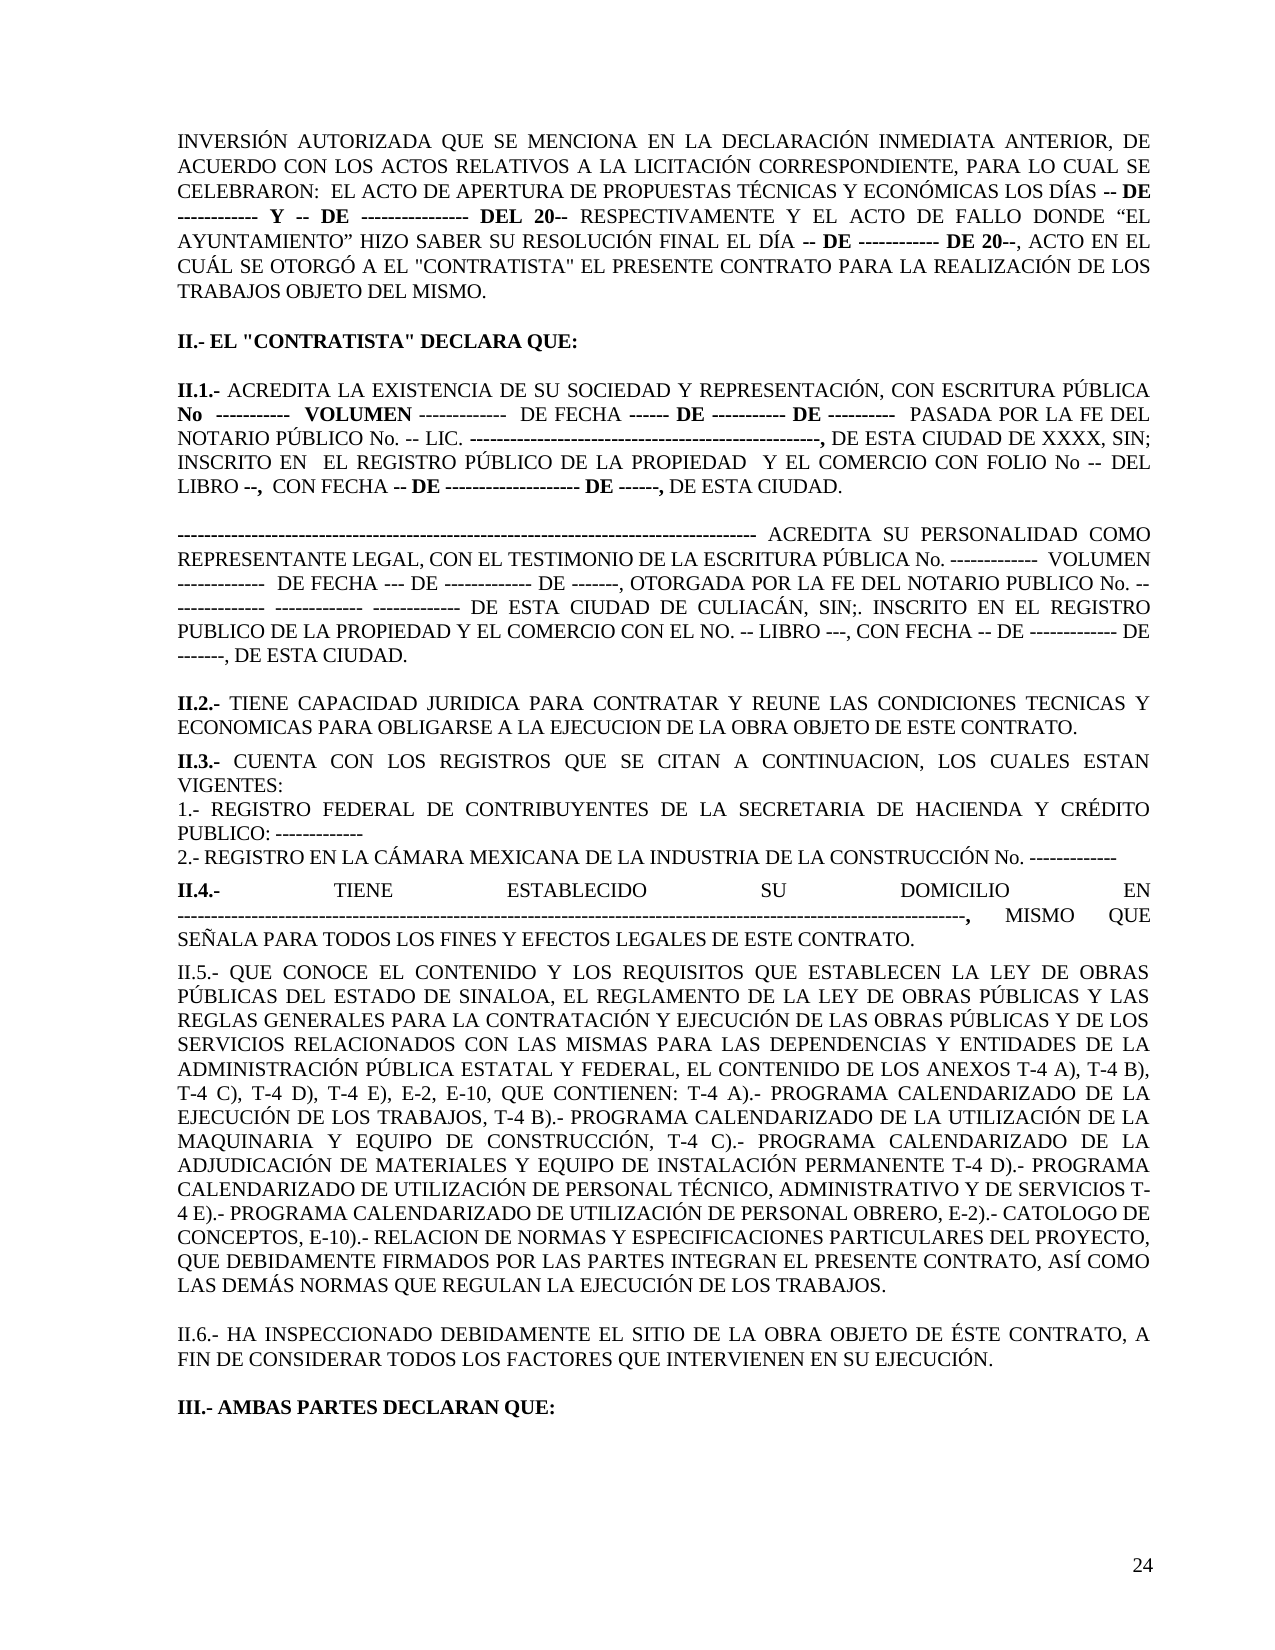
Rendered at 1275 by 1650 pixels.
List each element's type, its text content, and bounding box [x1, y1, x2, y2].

text 2.- REGISTRO EN DE ------------- [177, 845, 1151, 869]
text II.3.- CUENTA CON LOS REGISTROS QUE SE CITAN A CONTINUACION, LOS CUALES ESTAN VIGENTES: [177, 748, 1151, 797]
text II.5.- QUE CONOCE EL CONTENIDO Y LOS REQUISITOS QUE ESTABLECEN OBRAS PÚBLICAS DEL ESTADO DE SINALOA, EL REGLAMENTO DE OBRAS PÚBLICAS Y LAS REGLAS GENERALES PARA EJECUCIÓN DE LAS OBRAS PÚBLICAS Y DE LOS SERVICIOS RELACIONADOS CON LAS MISMAS PARA LAS DEPENDENCIAS Y ENTIDADES DE ESTATAL Y FEDERAL, EL CONTENIDO DE LOS ANEXOS T-), T-4 B), T-), T-4 D), T-4 E), E-2, E-10, QUE CONTIENEN: T-).- PROGRAMA CALENDARIZADO DE LOS TRABAJOS, T-4 B).- PROGRAMA CALENDARIZADO DE EQUIPO DE CONSTRUCCIÓN, T-).- PROGRAMA CALENDARIZADO DE MATERIALES Y EQUIPO DE INSTALACIÓN PERMANENTE T-4 D).- PROGRAMA CALENDARIZADO DE UTILIZACIÓN DE PERSONAL TÉCNICO, ADMINISTRATIVO Y DE SERVICIOS T-4 E).- PROGRAMA CALENDARIZADO DE UTILIZACIÓN DE PERSONAL OBRERO, E-2).- CATOLOGO DE CONCEPTOS, E-10).- RELACION DE NORMAS Y ESPECIFICACIONES PARTICULARES DEL PROYECTO, QUE DEBIDAMENTE FIRMADOS POR LAS PARTES INTEGRAN EL PRESENTE CONTRATO, ASÍ COMO LAS DEMÁS NORMAS QUE REGULAN LOS TRABAJOS. [177, 960, 1151, 1297]
text II.4.- TIENE ESTABLECIDO SU DOMICILIO EN ---------------------------------------------------------------------------------------------------------------------, MISMO QUE SEÑALA PARA TODOS LOS FINES Y EFECTOS LEGALES DE ESTE CONTRATO. [177, 878, 1151, 951]
text II.1.- ACREDITA SU SOCIEDAD Y REPRESENTACIÓN, CON ESCRITURA PÚBLICA No ----------- VOLUMEN ------------- DE FECHA ------ DE ----------- DE ---------- PASADA POR NOTARIO PÚBLICO No. -- LIC. ----------------------------------------------------, DE ESTA CIUDAD DE XXXX, SIN; INSCRITO EN EL REGISTRO PÚBLICO DE EL COMERCIO CON FOLIO No -- DEL LIBRO --, CON FECHA -- DE -------------------- DE ------, DE ESTA CIUDAD. [177, 378, 1151, 498]
text II.- EL "CONTRATISTA" DECLARA QUE: [177, 329, 1151, 354]
text -------------------------------------------------------------------------------------- ACREDITA SU PERSONALIDAD COMO REPRESENTANTE LEGAL, CON EL TESTIMONIO DE LA ESCRITURA PÚBLICA No. ------------- VOLUMEN ------------- DE FECHA --- DE ------------- DE -------, OTORGADA POR NOTARIO PUBLICO No. -- ------------- ------------- ------------- DE ESTA CIUDAD DE CULIACÁN, SIN;. INSCRITO EN EL REGISTRO PUBLICO DE EL COMERCIO CON EL NO. -- LIBRO ---, CON FECHA -- DE ------------- DE -------, DE ESTA CIUDAD. [177, 522, 1151, 667]
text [177, 129, 1151, 304]
text III.- AMBAS PARTES DECLARAN QUE: [177, 1395, 1151, 1419]
text 1.- REGISTRO FEDERAL DE CONTRIBUYENTES DE HACIENDA Y CRÉDITO PUBLICO: ------------- [177, 797, 1151, 845]
text II.2.- TIENE CAPACIDAD JURIDICA PARA CONTRATAR Y REUNE LAS CONDICIONES TECNICAS Y ECONOMICAS PARA OBLIGARSE A DE ESTE CONTRATO. [177, 691, 1151, 739]
text II.6.- HA INSPECCIONADO DEBIDAMENTE EL SITIO DE DE ÉSTE CONTRATO, A FIN DE CONSIDERAR TODOS LOS FACTORES QUE INTERVIENEN EN SU EJECUCIÓN. [177, 1321, 1151, 1371]
